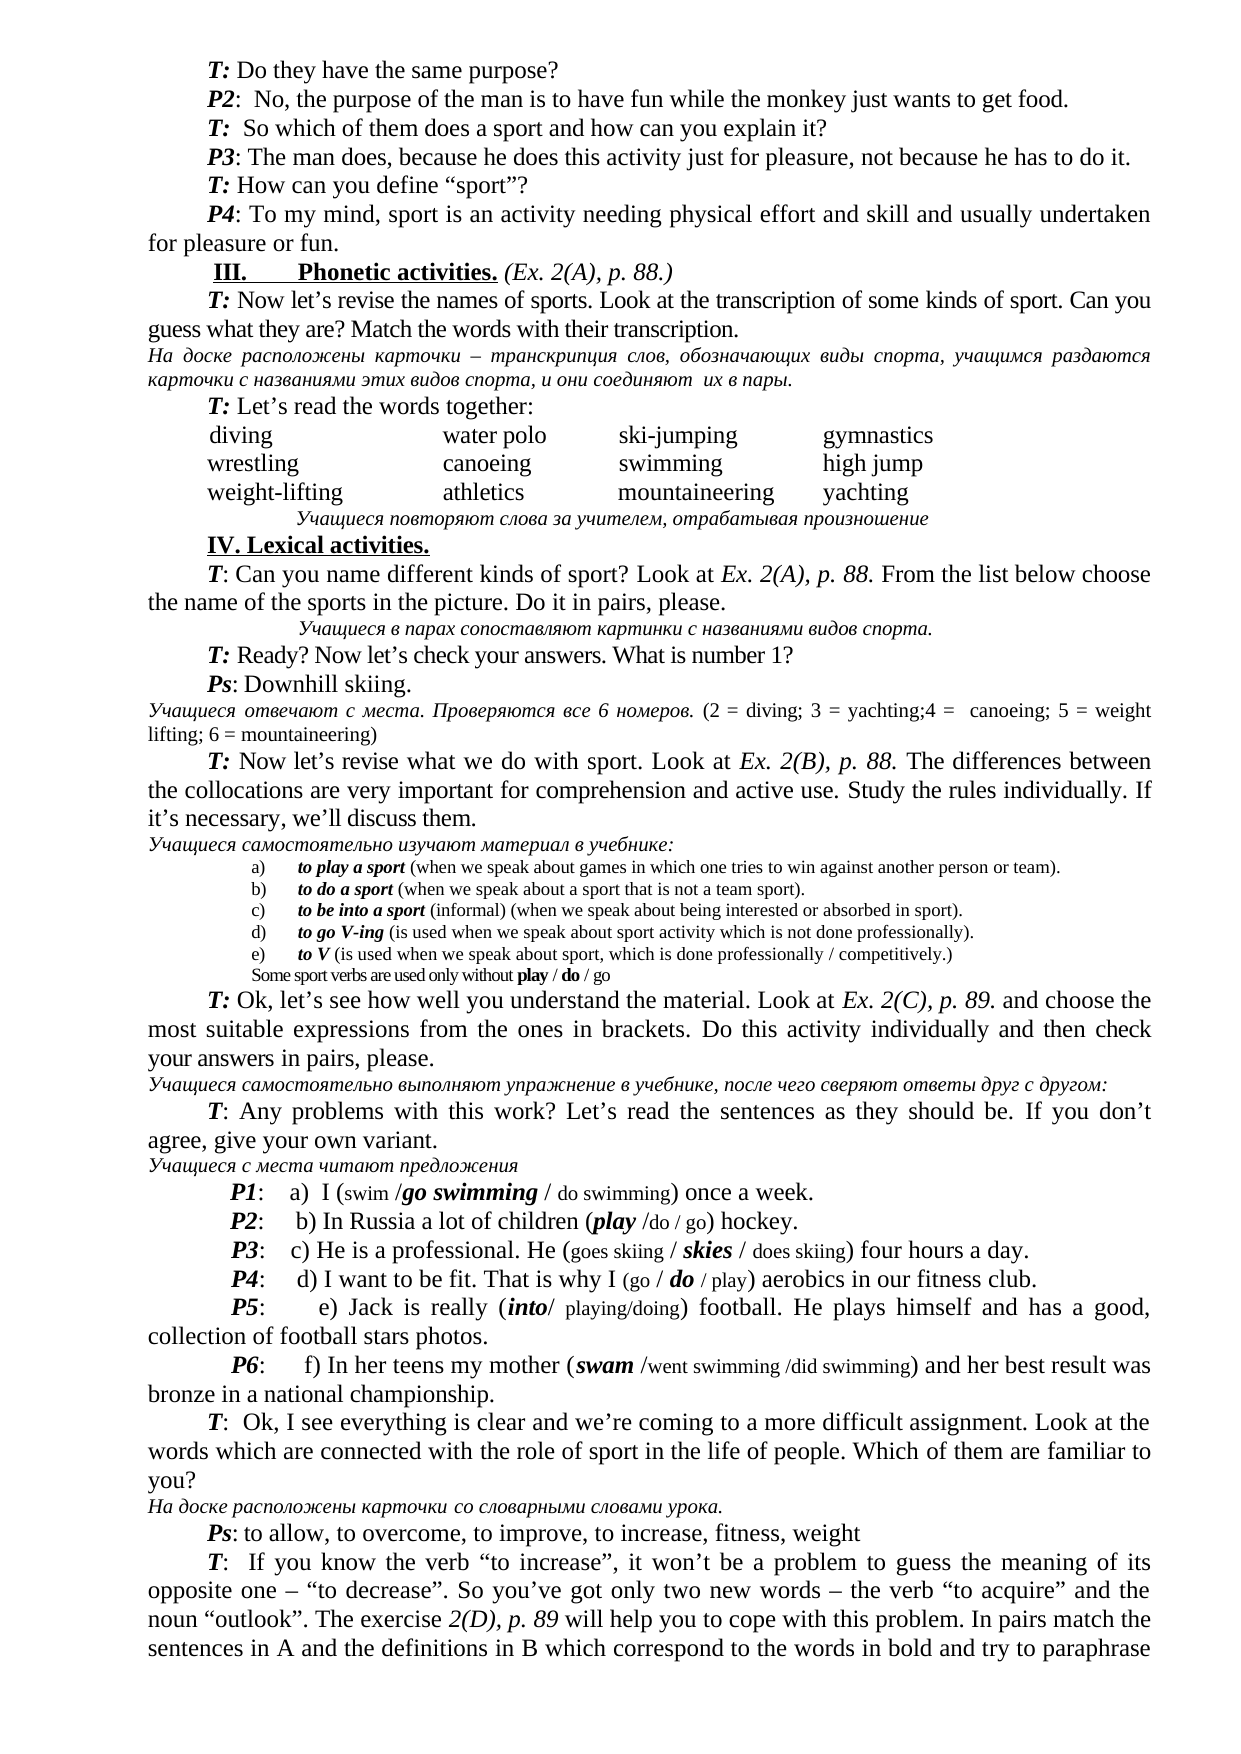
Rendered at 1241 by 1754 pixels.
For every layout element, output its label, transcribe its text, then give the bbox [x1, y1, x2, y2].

text T: Do they have the same purpose? [148, 55, 1152, 84]
text T: So which of them does a sport and how can you explain it? [148, 113, 1152, 142]
text T: Ok, I see everything is clear and we’re coming to a more difficult assignment. Look at the words which are connected with the role of sport in the life of people. Which of them are familiar to you? [148, 1407, 1152, 1494]
text III. Phonetic activities. (Ex. 2(A), p. 88.) [148, 257, 1152, 285]
text Ps: Downhill skiing. [148, 669, 1152, 698]
text wrestling canoeing swimming high jump [148, 448, 1152, 477]
text T: Can you name different kinds of sport? Look at Ex. 2(A), p. 88. From the list below choose the name of the sports in the picture. Do it in pairs, please. [148, 559, 1152, 616]
text P5: e) Jack is really (into/ playing/doing) football. He plays himself and has a good, collection of football stars photos. [148, 1292, 1152, 1350]
text weight-lifting athletics mountaineering yachting [148, 477, 1152, 506]
text T: Let’s read the words together: diving water polo ski-jumping gymnastics [148, 391, 1152, 448]
text На доске расположены карточки – транскрипция слов, обозначающих виды спорта, учащимся раздаются карточки с названиями этих видов спорта, и они соединяют их в пары. [148, 343, 1152, 391]
text Учащиеся самостоятельно изучают материал в учебнике: [148, 832, 1152, 856]
text P1: a) I (swim /go swimming / do swimming) once a week. [148, 1177, 1152, 1206]
text a) to play a sport (when we speak about games in which one tries to win against another person or team). [148, 856, 1152, 878]
text Учащиеся повторяют слова за учителем, отрабатывая произношение [148, 506, 1152, 530]
text Учащиеся в парах сопоставляют картинки с названиями видов спорта. [148, 616, 1152, 640]
text P3: c) Не is a professional. Не (goes skiing / skies / does skiing) four hours a day. [148, 1235, 1152, 1264]
text T: Ready? Now let’s check your answers. What is number 1? [148, 640, 1152, 669]
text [148, 1547, 1152, 1662]
text Some sport verbs are used only without play / do / go [148, 964, 1152, 986]
text P4: To my mind, sport is an activity needing physical effort and skill and usually undertaken for pleasure or fun. [148, 199, 1152, 257]
text IV. Lexical activities. [148, 530, 1152, 559]
text e) to V (is used when we speak about sport, which is done professionally / competitively.) [148, 942, 1152, 964]
text P6: f) In her teens my mother (swam /went swimming /did swimming) and her best result was bronze in a national championship. [148, 1350, 1152, 1407]
text P2: b) In Russia a lot of children (play /do / go) hockey. [148, 1206, 1152, 1235]
text d) to go V-ing (is used when we speak about sport activity which is not done professionally). [148, 921, 1152, 942]
text P4: d) I want to be fit. That is why I (go / do / play) aerobics in our fitness club. [148, 1264, 1152, 1292]
text T: Ok, let’s see how well you understand the material. Look at Ex. 2(C), p. 89. and choose the most suitable expressions from the ones in brackets. Do this activity individually and then check your answers in pairs, please. [148, 986, 1152, 1072]
text P3: The man does, because he does this activity just for pleasure, not because he has to do it. [148, 142, 1152, 170]
text T: Now let’s revise what we do with sport. Look at Ex. 2(B), p. 88. The differences between the collocations are very important for comprehension and active use. Study the rules individually. If it’s necessary, we’ll discuss them. [148, 746, 1152, 832]
text Учащиеся отвечают с места. Проверяются все 6 номеров. (2 = diving; 3 = yachting;4 = canoeing; 5 = weight lifting; 6 = mountaineering) [148, 698, 1152, 746]
text Ps: to allow, to overcome, to improve, to increase, fitness, weight [148, 1518, 1152, 1547]
text Учащиеся самостоятельно выполняют упражнение в учебнике, после чего сверяют ответы друг с другом: [148, 1072, 1152, 1096]
text c) to be into a sport (informal) (when we speak about being interested or absorbed in sport). [148, 899, 1152, 921]
text P2: No, the purpose of the man is to have fun while the monkey just wants to get food. [148, 84, 1152, 113]
text T: Any problems with this work? Let’s read the sentences as they should be. If you don’t agree, give your own variant. [148, 1096, 1152, 1153]
text T: Now let’s revise the names of sports. Look at the transcription of some kinds of sport. Can you guess what they are? Match the words with their transcription. [148, 285, 1152, 343]
text На доске расположены карточки со словарными словами урока. [148, 1494, 1152, 1518]
text Учащиеся с места читают предложения [148, 1153, 1152, 1177]
text T: How can you define “sport”? [148, 170, 1152, 199]
text b) to do a sport (when we speak about a sport that is not a team sport). [148, 878, 1152, 899]
